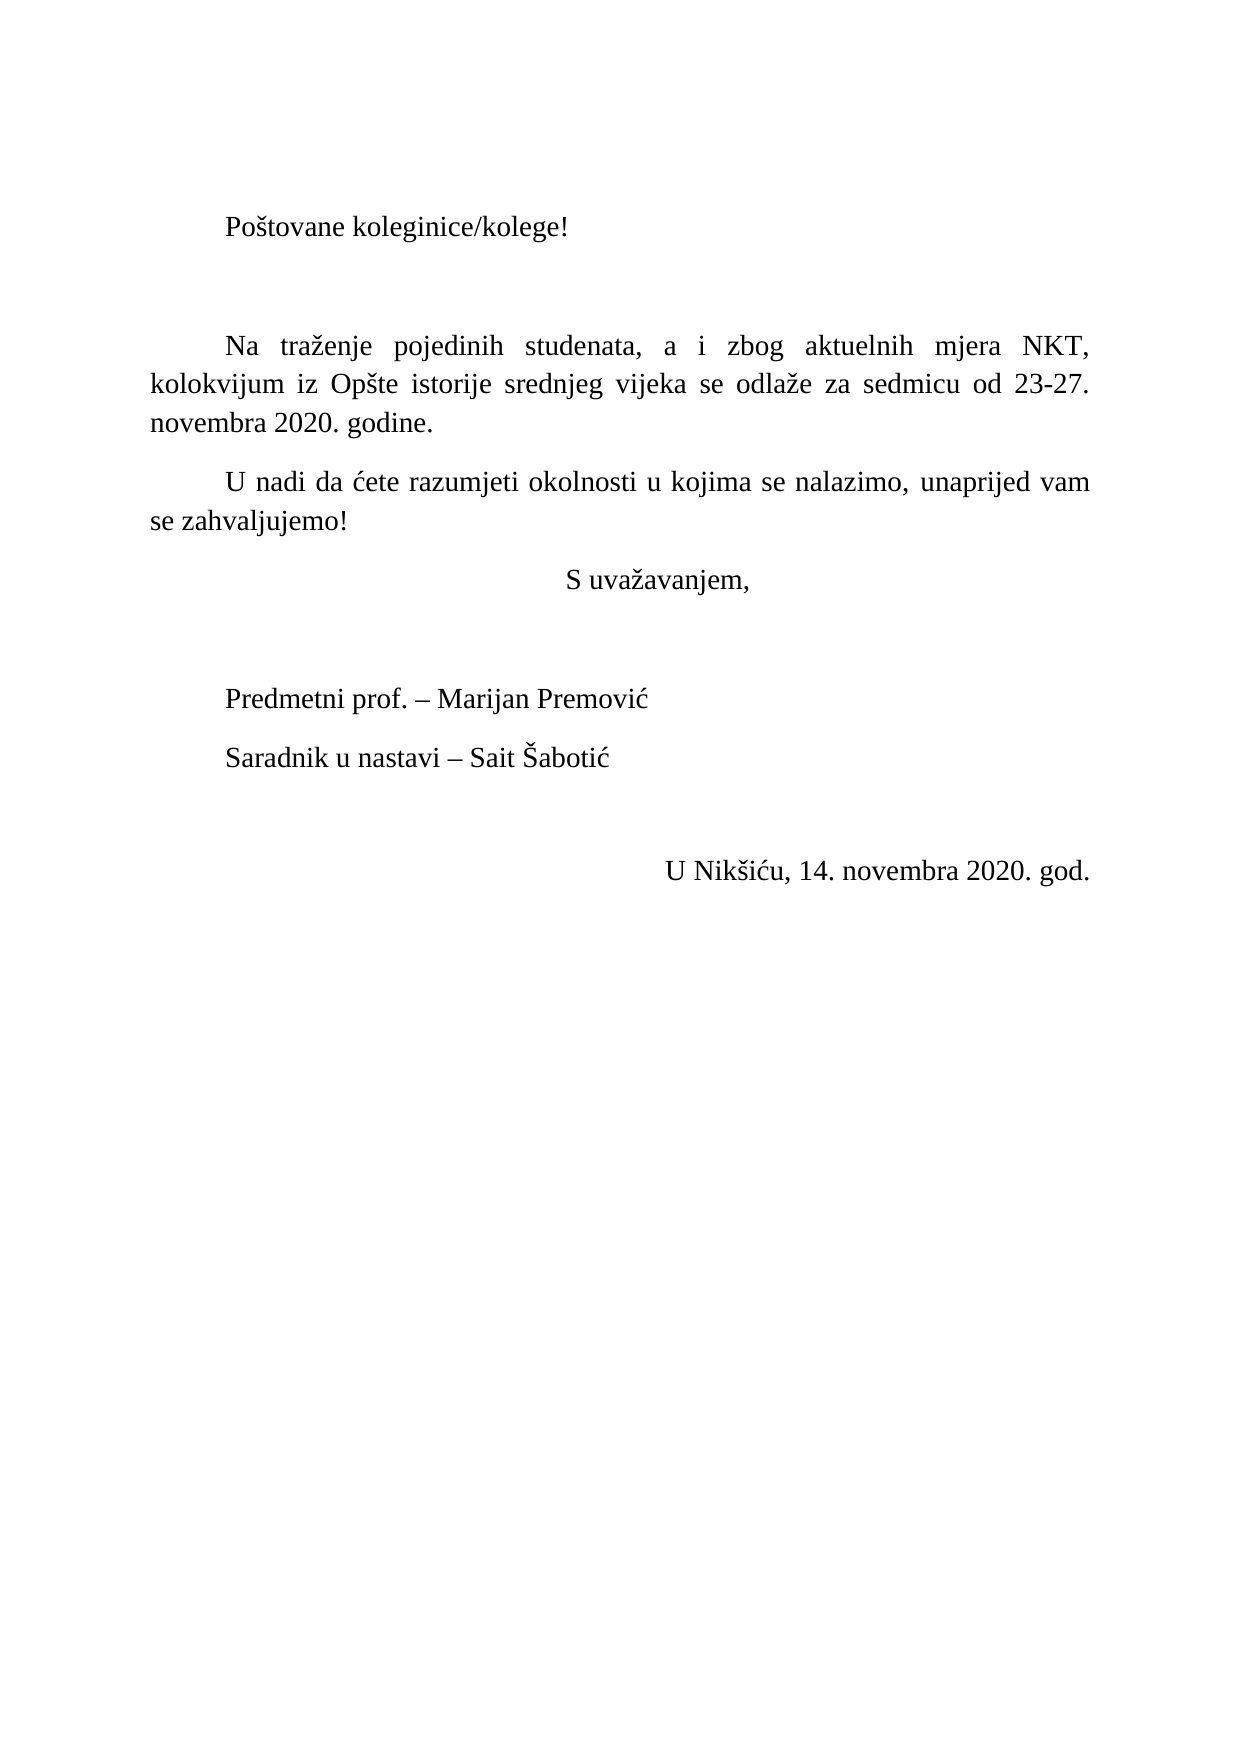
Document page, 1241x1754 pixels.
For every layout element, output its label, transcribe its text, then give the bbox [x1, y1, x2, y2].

text Predmetni prof. – Marijan Premović [150, 681, 1090, 715]
text Saradnik u nastavi – Sait Šabotić [150, 741, 1090, 774]
text U nadi da ćete razumjeti okolnosti u kojima se nalazimo, unaprijed vam se zahvaljujemo! [150, 464, 1090, 537]
text Na traženje pojedinih studenata, a i zbog aktuelnih mjera NKT, kolokvijum iz Opšte istorije srednjeg vijeka se odlaže za sedmicu od 23-27. novembra 2020. godine. [150, 328, 1090, 439]
text U Nikšiću, 14. novembra 2020. god. [150, 853, 1090, 887]
text Poštovane koleginice/kolege! [150, 209, 1090, 243]
text S uvažavanjem, [150, 562, 1090, 596]
